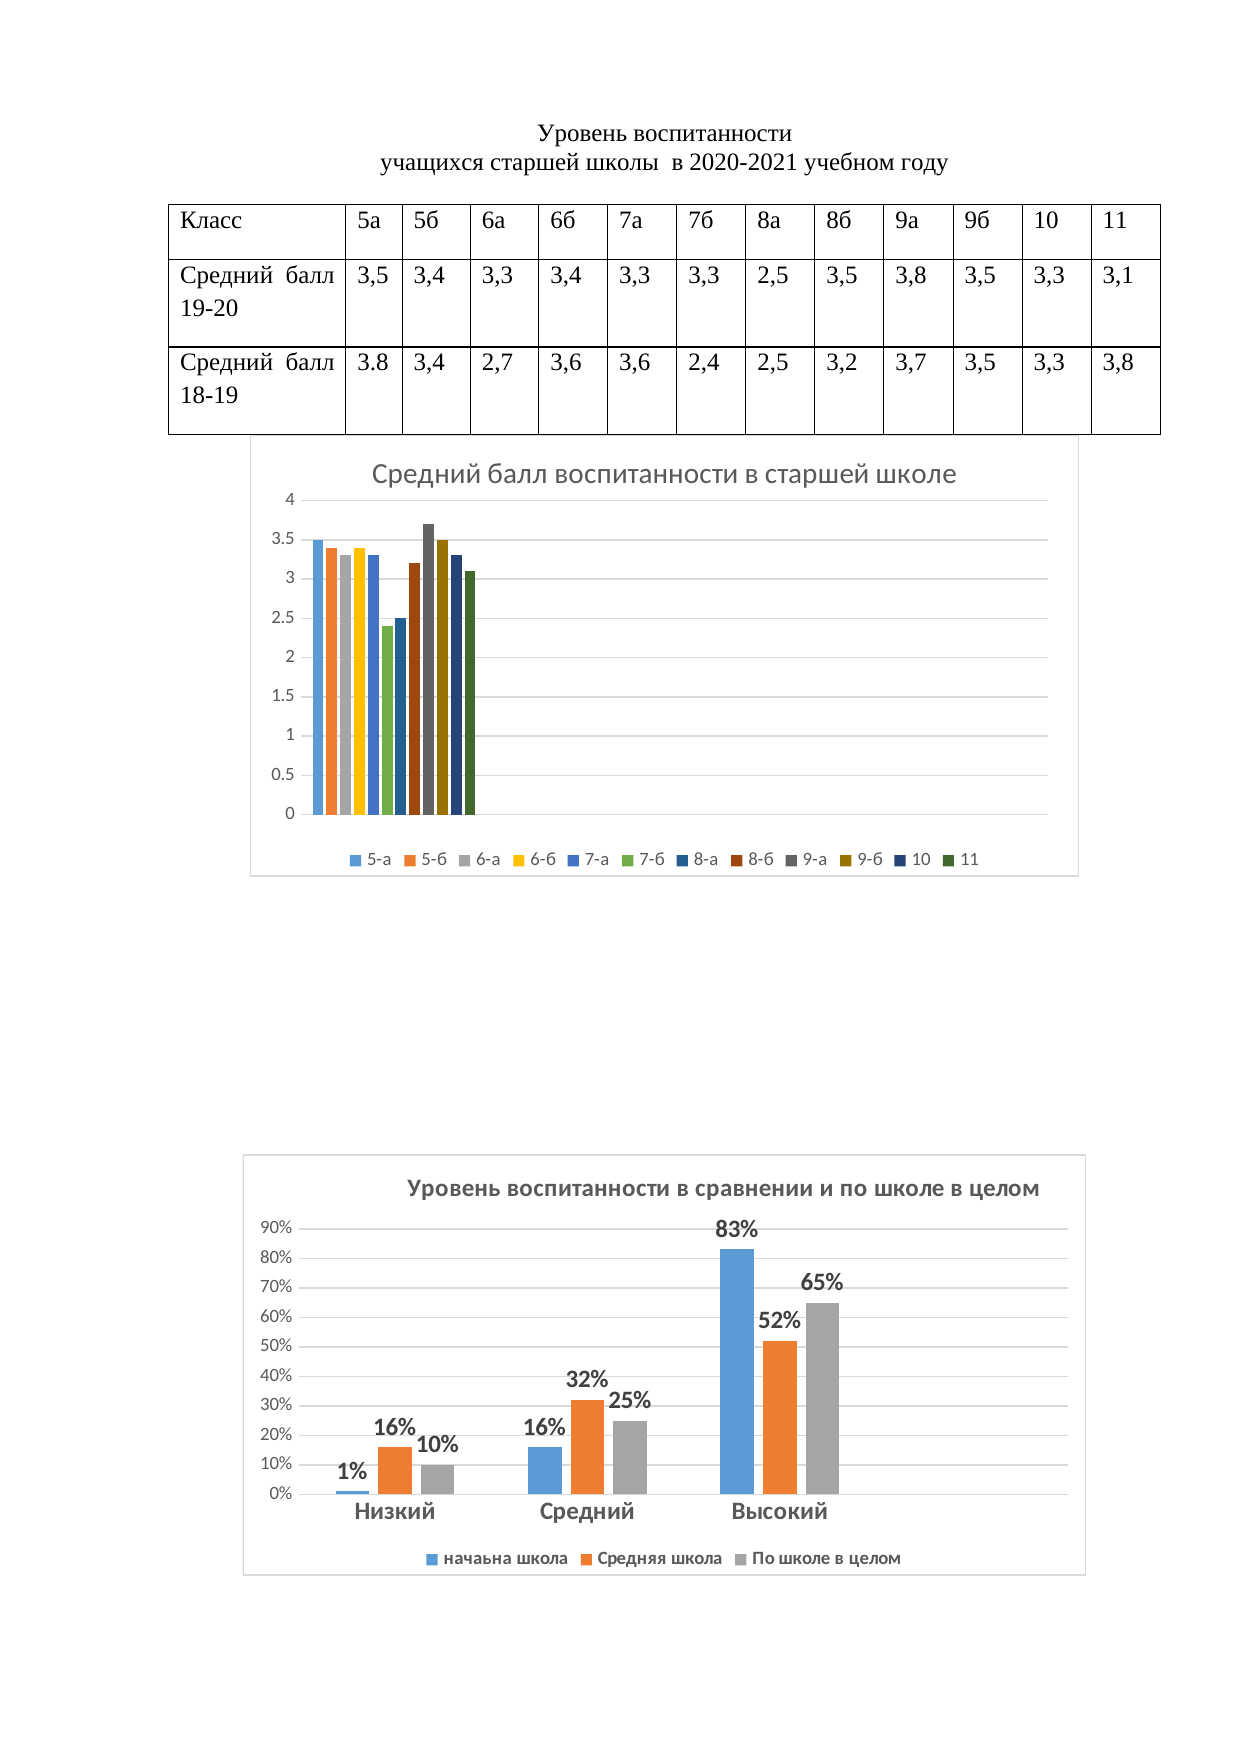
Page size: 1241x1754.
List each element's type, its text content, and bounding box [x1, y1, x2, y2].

table_header 5б [403, 205, 470, 259]
table_cell 3,7 [884, 348, 953, 434]
table_cell 3,4 [403, 260, 470, 346]
table_cell 3,8 [884, 260, 953, 346]
table_cell 3,5 [346, 260, 402, 346]
table_header Класс [169, 205, 345, 259]
table_header 7а [608, 205, 676, 259]
text Уровень воспитанности [177, 118, 1152, 147]
table_header 9а [884, 205, 953, 259]
table_cell 3.8 [346, 348, 402, 434]
table_header 9б [954, 205, 1022, 259]
table_cell 2,7 [471, 348, 538, 434]
table_cell 2,5 [746, 348, 814, 434]
table_header 6б [539, 205, 607, 259]
table_cell 2,4 [677, 348, 745, 434]
table_cell 3,6 [539, 348, 607, 434]
table_cell Средний балл 19-20 [169, 260, 345, 346]
table_cell 3,3 [1023, 348, 1091, 434]
table_header 10 [1023, 205, 1091, 259]
table_header 5а [346, 205, 402, 259]
table_cell Средний балл 18-19 [169, 348, 345, 434]
table_cell 3,8 [1092, 348, 1160, 434]
table_cell 3,6 [608, 348, 676, 434]
table_cell 3,4 [403, 348, 470, 434]
table_cell 2,5 [746, 260, 814, 346]
table_cell 3,3 [677, 260, 745, 346]
table_cell 3,2 [815, 348, 883, 434]
table_cell 3,3 [1023, 260, 1091, 346]
table_cell 3,4 [539, 260, 607, 346]
table_header 8б [815, 205, 883, 259]
table_cell 3,3 [471, 260, 538, 346]
table_header 11 [1092, 205, 1160, 259]
text учащихся старшей школы в 2020-2021 учебном году [177, 147, 1152, 176]
table_header 7б [677, 205, 745, 259]
table_cell 3,5 [954, 348, 1022, 434]
table_cell 3,3 [608, 260, 676, 346]
table_cell 3,5 [815, 260, 883, 346]
table_header 6а [471, 205, 538, 259]
table_cell 3,5 [954, 260, 1022, 346]
table_header 8а [746, 205, 814, 259]
table_cell 3,1 [1092, 260, 1160, 346]
